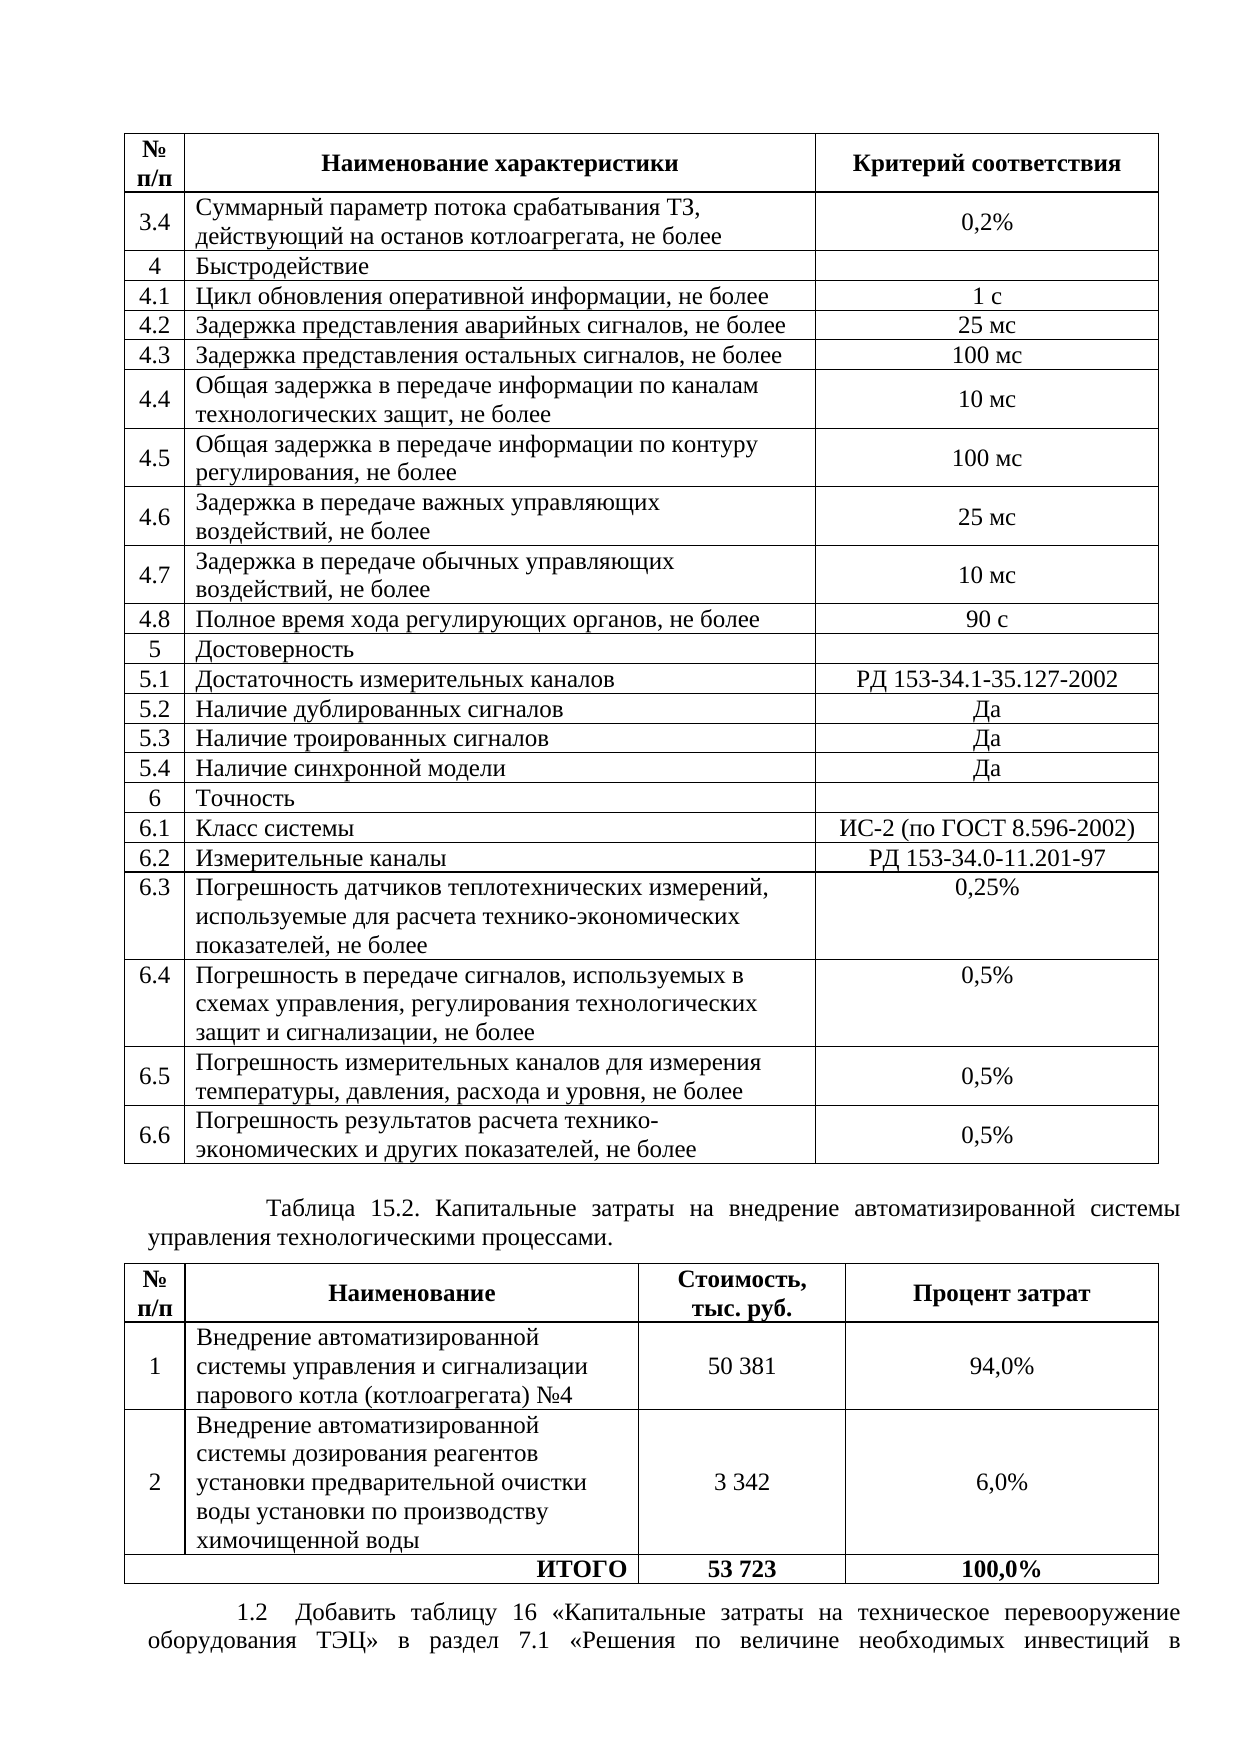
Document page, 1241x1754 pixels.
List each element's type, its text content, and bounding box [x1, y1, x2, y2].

table_cell 1 с [816, 281, 1158, 309]
table_header № п/п [125, 1264, 184, 1321]
table_cell Точность [185, 783, 815, 812]
table_cell 6.2 [125, 843, 184, 871]
table_cell 2 [125, 1410, 184, 1553]
table_cell 4.1 [125, 281, 184, 309]
table_cell [816, 251, 1158, 280]
table_cell 6.3 [125, 873, 184, 959]
table_cell 6,0% [846, 1410, 1158, 1553]
table_cell 25 мс [816, 487, 1158, 545]
table_cell ИС-2 (по ГОСТ 8.596-2002) [816, 813, 1158, 842]
table_cell 53 723 [639, 1555, 845, 1583]
table_cell 5.4 [125, 753, 184, 782]
table_cell Общая задержка в передаче информации по контуру регулирования, не более [185, 429, 815, 486]
table_cell 0,5% [816, 1047, 1158, 1104]
table_cell 4.4 [125, 370, 184, 428]
table_cell Да [816, 724, 1158, 752]
table_cell 4.5 [125, 429, 184, 486]
list Таблица 15.2. Капитальные затраты на внедрение автоматизированной системы управления технологическими процессами. [148, 1193, 1181, 1250]
table_cell 6.5 [125, 1047, 184, 1104]
table_cell РД 153-34.0-11.201-97 [816, 843, 1158, 871]
table_cell 0,5% [816, 960, 1158, 1046]
table_cell 10 мс [816, 546, 1158, 603]
table_cell Внедрение автоматизированной системы дозирования реагентов установки предварительной очистки воды установки по производству химочищенной воды [186, 1410, 638, 1553]
table_cell Цикл обновления оперативной информации, не более [185, 281, 815, 309]
table_cell 1 [125, 1323, 184, 1409]
table_cell Достоверность [185, 634, 815, 663]
table_cell Задержка представления остальных сигналов, не более [185, 340, 815, 369]
table_cell 0,5% [816, 1106, 1158, 1163]
table_cell Погрешность измерительных каналов для измерения температуры, давления, расхода и уровня, не более [185, 1047, 815, 1104]
table_cell [816, 634, 1158, 663]
table_cell 5.2 [125, 694, 184, 722]
table_cell 100,0% [846, 1555, 1158, 1583]
table_cell Суммарный параметр потока срабатывания ТЗ, действующий на останов котлоагрегата, не более [185, 193, 815, 250]
table_cell 4.8 [125, 604, 184, 633]
table_cell 94,0% [846, 1323, 1158, 1409]
table_header Наименование [186, 1264, 638, 1321]
table_cell 6.6 [125, 1106, 184, 1163]
table_cell 0,2% [816, 193, 1158, 250]
table_header Процент затрат [846, 1264, 1158, 1321]
table_header Наименование характеристики [185, 134, 815, 191]
table_cell 50 381 [639, 1323, 845, 1409]
table_cell 3 342 [639, 1410, 845, 1553]
table_cell 4 [125, 251, 184, 280]
table_cell 4.6 [125, 487, 184, 545]
table_cell Быстродействие [185, 251, 815, 280]
table_cell Наличие дублированных сигналов [185, 694, 815, 722]
table_cell [816, 783, 1158, 812]
table_cell Общая задержка в передаче информации по каналам технологических защит, не более [185, 370, 815, 428]
table_cell Внедрение автоматизированной системы управления и сигнализации парового котла (котлоагрегата) №4 [186, 1323, 638, 1409]
table_cell 5.1 [125, 664, 184, 693]
table_cell 0,25% [816, 873, 1158, 959]
table_header Критерий соответствия [816, 134, 1158, 191]
table_cell Наличие синхронной модели [185, 753, 815, 782]
table_cell 3.4 [125, 193, 184, 250]
table_cell Да [816, 694, 1158, 722]
table_cell 6.4 [125, 960, 184, 1046]
table_cell ИТОГО [125, 1555, 638, 1583]
table_header № п/п [125, 134, 184, 191]
table_cell 6 [125, 783, 184, 812]
table_cell 4.2 [125, 311, 184, 339]
table_cell Погрешность результатов расчета технико-экономических и других показателей, не более [185, 1106, 815, 1163]
table_cell Задержка в передаче важных управляющих воздействий, не более [185, 487, 815, 545]
table_cell 4.7 [125, 546, 184, 603]
table_cell 4.3 [125, 340, 184, 369]
table_cell 90 с [816, 604, 1158, 633]
table_cell 6.1 [125, 813, 184, 842]
table_cell Задержка в передаче обычных управляющих воздействий, не более [185, 546, 815, 603]
table_cell Да [816, 753, 1158, 782]
table_cell Погрешность в передаче сигналов, используемых в схемах управления, регулирования технологических защит и сигнализации, не более [185, 960, 815, 1046]
table_cell Класс системы [185, 813, 815, 842]
table_cell Задержка представления аварийных сигналов, не более [185, 311, 815, 339]
table_cell 5.3 [125, 724, 184, 752]
table_cell Погрешность датчиков теплотехнических измерений, используемые для расчета технико-экономических показателей, не более [185, 873, 815, 959]
table_cell Наличие троированных сигналов [185, 724, 815, 752]
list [148, 1597, 1181, 1654]
table_cell 5 [125, 634, 184, 663]
table_cell 10 мс [816, 370, 1158, 428]
table_cell РД 153-34.1-35.127-2002 [816, 664, 1158, 693]
table_cell 100 мс [816, 340, 1158, 369]
table_cell Достаточность измерительных каналов [185, 664, 815, 693]
table_header Стоимость, тыс. руб. [639, 1264, 845, 1321]
table_cell Полное время хода регулирующих органов, не более [185, 604, 815, 633]
table_cell Измерительные каналы [185, 843, 815, 871]
table_cell 100 мс [816, 429, 1158, 486]
table_cell 25 мс [816, 311, 1158, 339]
